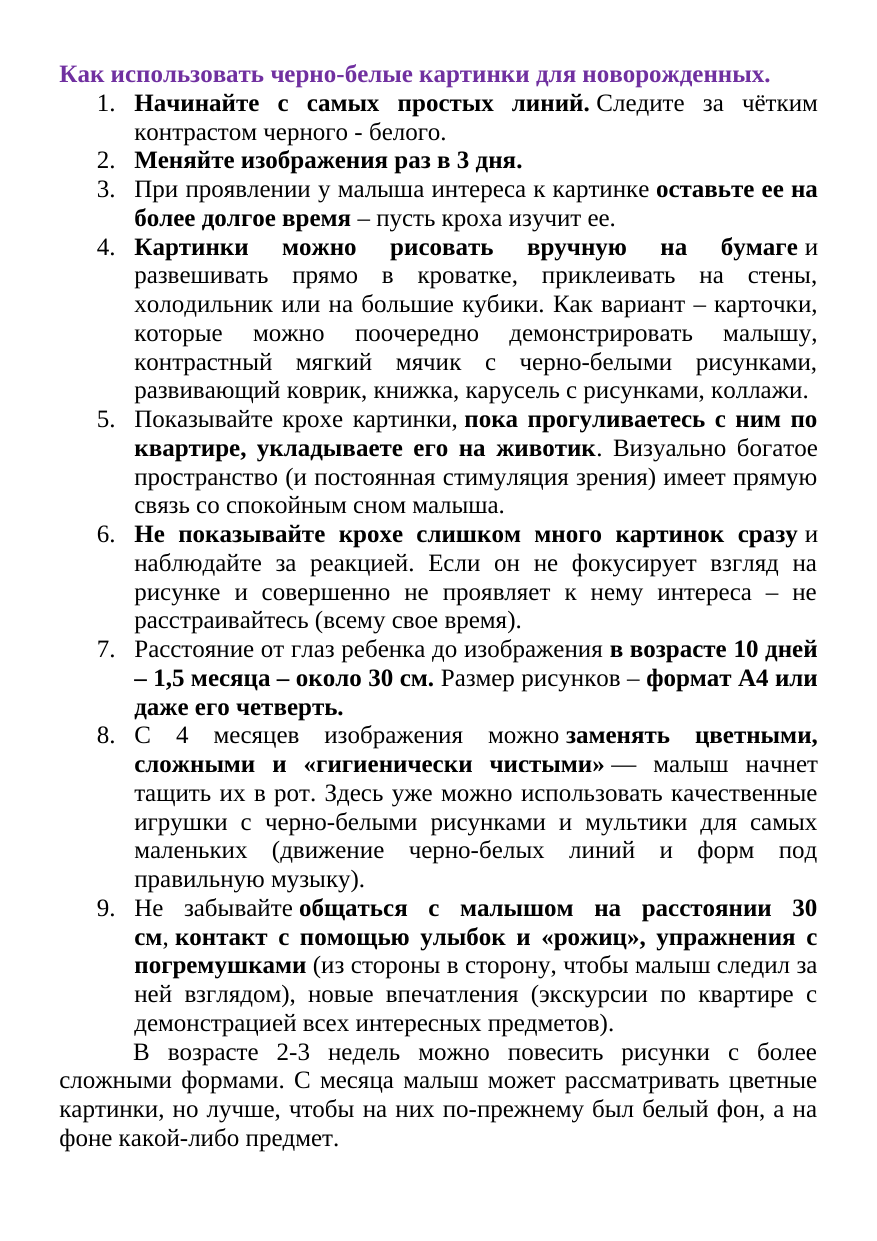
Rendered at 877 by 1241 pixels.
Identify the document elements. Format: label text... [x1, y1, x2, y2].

list При проявлении у малыша интереса к картинке оставьте ее на более долгое время – пусть кроха изучит ее. [97, 174, 818, 232]
list Меняйте изображения раз в 3 дня. [97, 145, 818, 174]
list Расстояние от глаз ребенка до изображения в возрасте 10 дней – 1,5 месяца – около 30 см. Размер рисунков – формат А4 или даже его четверть. [97, 634, 818, 720]
list Не забывайте общаться с малышом на расстоянии 30 см, контакт с помощью улыбок и «рожиц», упражнения с погремушками (из стороны в сторону, чтобы малыш следил за ней взглядом), новые впечатления (экскурсии по квартире с демонстрацией всех интересных предметов). [97, 893, 818, 1037]
subtitle Как использовать черно-белые картинки для новорожденных. [59, 59, 818, 88]
list Не показывайте крохе слишком много картинок сразу и наблюдайте за реакцией. Если он не фокусирует взгляд на рисунке и совершенно не проявляет к нему интереса – не расстраивайтесь (всему свое время). [97, 519, 818, 634]
list Начинайте с самых простых линий. Следите за чётким контрастом черного - белого. [97, 88, 818, 145]
list Картинки можно рисовать вручную на бумаге и развешивать прямо в кроватке, приклеивать на стены, холодильник или на большие кубики. Как вариант – карточки, которые можно поочередно демонстрировать малышу, контрастный мягкий мячик с черно-белыми рисунками, развивающий коврик, книжка, карусель с рисунками, коллажи. [97, 232, 818, 404]
list С 4 месяцев изображения можно заменять цветными, сложными и «гигиенически чистыми» — малыш начнет тащить их в рот. Здесь уже можно использовать качественные игрушки с черно-белыми рисунками и мультики для самых маленьких (движение черно-белых линий и форм под правильную музыку). [97, 720, 818, 893]
text В возрасте 2-3 недель можно повесить рисунки с более сложными формами. С месяца малыш может рассматривать цветные картинки, но лучше, чтобы на них по-прежнему был белый фон, а на фоне какой-либо предмет. [59, 1037, 818, 1152]
list Показывайте крохе картинки, пока прогуливаетесь с ним по квартире, укладываете его на животик. Визуально богатое пространство (и постоянная стимуляция зрения) имеет прямую связь со спокойным сном малыша. [97, 404, 818, 519]
